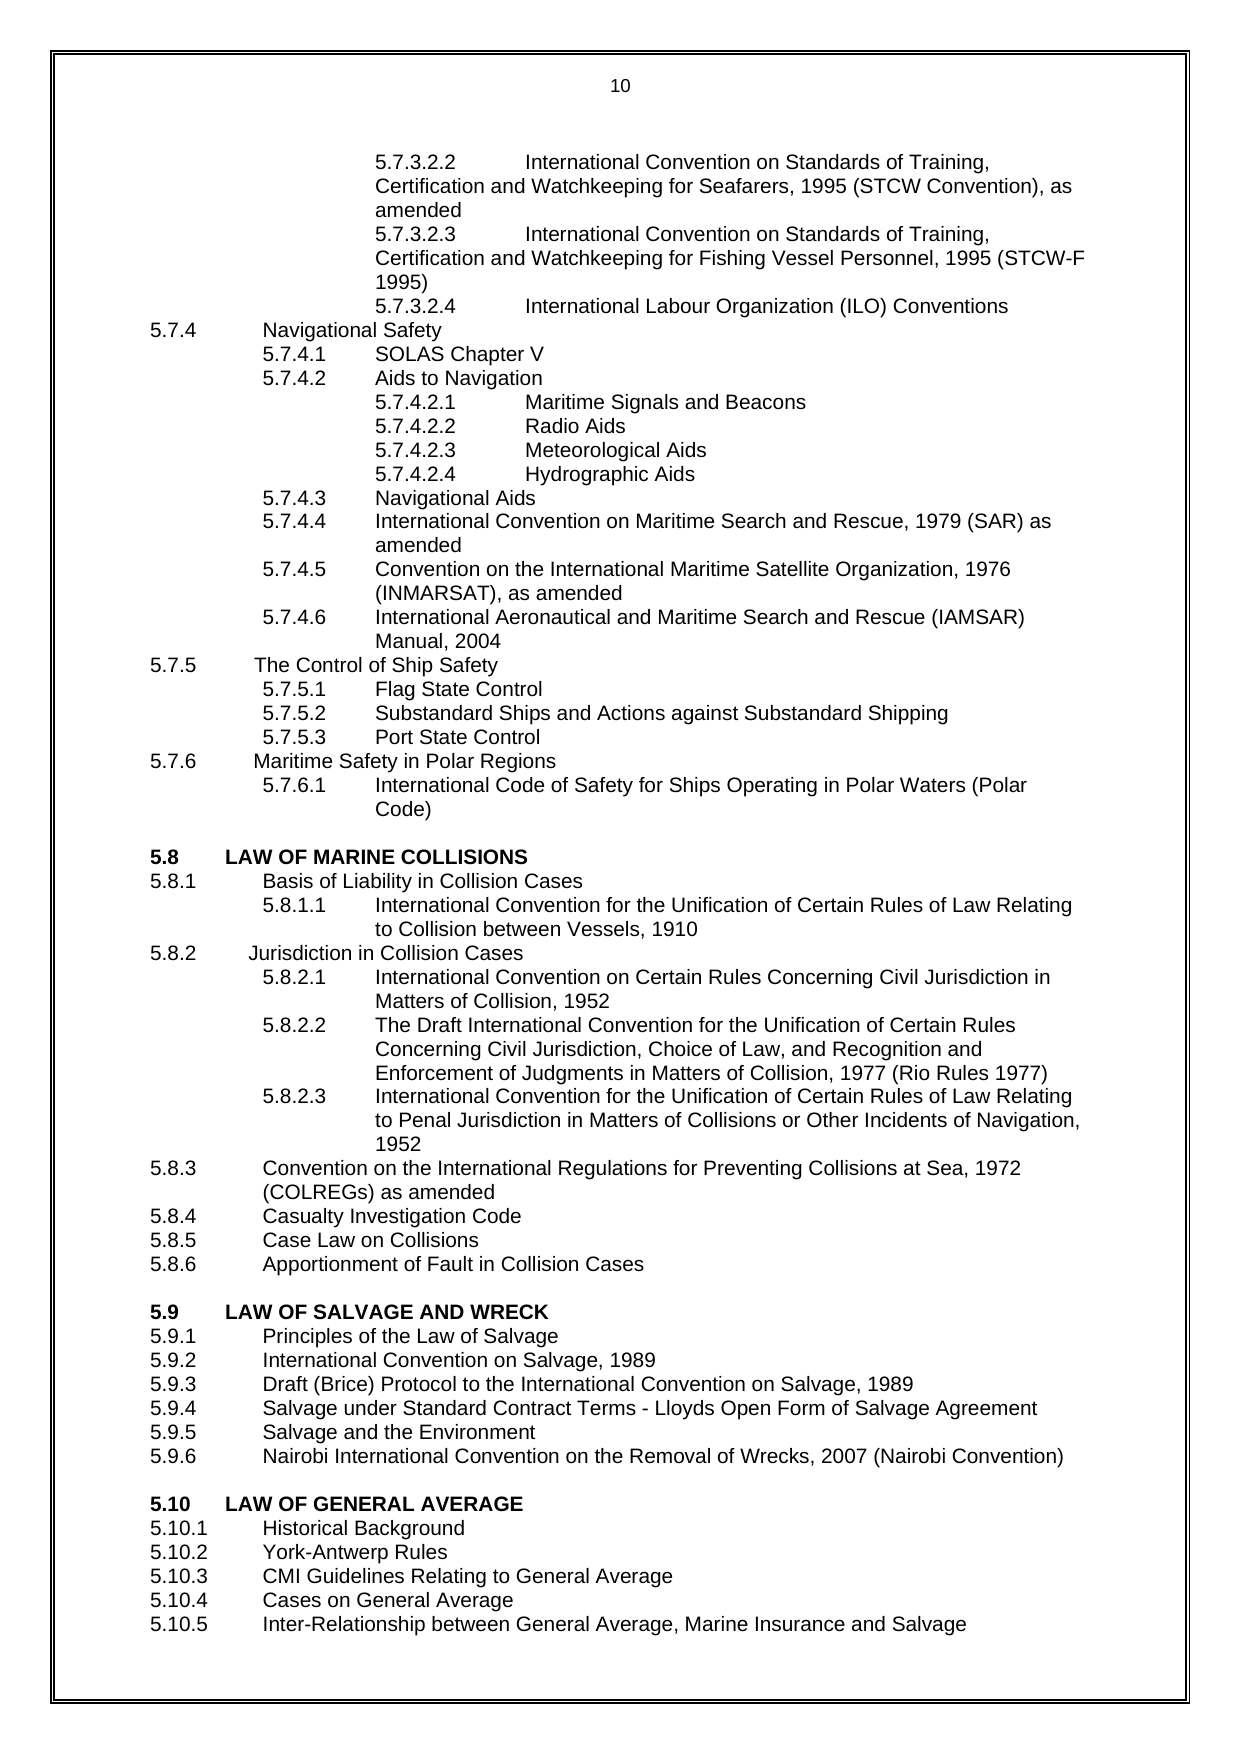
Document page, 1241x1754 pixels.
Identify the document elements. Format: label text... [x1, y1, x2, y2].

text 5.8.2 Jurisdiction in Collision Cases [150, 941, 1090, 964]
text 5.7.4.5 Convention on the International Maritime Satellite Organization, 1976 (INMARSAT), as amended [262, 557, 1090, 605]
text 5.10.2 York-Antwerp Rules [150, 1539, 1090, 1563]
text 5.9 LAW OF SALVAGE AND WRECK [150, 1300, 1090, 1324]
text 5.7.5.2 Substandard Ships and Actions against Substandard Shipping [225, 701, 1090, 725]
text 5.8.5 Case Law on Collisions [150, 1228, 1090, 1252]
text 5.10.4 Cases on General Average [150, 1587, 1090, 1611]
text 5.7.4.2.4 Hydrographic Aids [225, 461, 1090, 485]
text 5.7.5.3 Port State Control [225, 725, 1090, 749]
text 5.7.4.3 Navigational Aids [150, 485, 1090, 509]
text 5.7.4.2.3 Meteorological Aids [225, 437, 1090, 461]
text 5.9.5 Salvage and the Environment [150, 1420, 1090, 1444]
text 5.8.1 Basis of Liability in Collision Cases [150, 869, 1090, 893]
text 5.7.4.1 SOLAS Chapter V [150, 342, 1090, 366]
text 5.7.4 Navigational Safety [150, 318, 1090, 342]
text 5.8.2.1 International Convention on Certain Rules Concerning Civil Jurisdiction in Matters of Collision, 1952 [262, 964, 1090, 1012]
text 5.7.4.2.2 Radio Aids [225, 413, 1090, 437]
text 5.8.3 Convention on the International Regulations for Preventing Collisions at Sea, 1972 (COLREGs) as amended [150, 1156, 1090, 1204]
text 5.9.6 Nairobi International Convention on the Removal of Wrecks, 2007 (Nairobi Convention) [150, 1444, 1090, 1468]
text 5.9.3 Draft (Brice) Protocol to the International Convention on Salvage, 1989 [150, 1372, 1090, 1396]
text 5.7.4.4 International Convention on Maritime Search and Rescue, 1979 (SAR) as amended [150, 509, 1090, 557]
text 5.10.1 Historical Background [150, 1516, 1090, 1539]
text 5.8.4 Casualty Investigation Code [150, 1204, 1090, 1228]
text 5.10.3 CMI Guidelines Relating to General Average [150, 1563, 1090, 1587]
text 5.7.4.2 Aids to Navigation [150, 366, 1090, 389]
text 5.7.4.6 International Aeronautical and Maritime Search and Rescue (IAMSAR) Manual, 2004 [501, 605, 1090, 653]
text 5.7.4.6 International Aeronautical and Maritime Search and Rescue (IAMSAR) Manual, 2004 [262, 605, 375, 653]
text 5.7.3.2.2 International Convention on Standards of Training, Certification and Watchkeeping for Seafarers, 1995 (STCW Convention), as amended [75, 150, 1090, 222]
text 5.7.3.2.4 International Labour Organization (ILO) Conventions [150, 294, 1090, 318]
text 5.7.6.1 International Code of Safety for Ships Operating in Polar Waters (Polar Code) [262, 773, 1090, 821]
text 5.7.6 Maritime Safety in Polar Regions [150, 749, 1090, 773]
text 5.8.2.3 International Convention for the Unification of Certain Rules of Law Relating to Penal Jurisdiction in Matters of Collisions or Other Incidents of Navigation, 1952 [262, 1084, 1090, 1156]
text 5.8.1.1 International Convention for the Unification of Certain Rules of Law Relating to Collision between Vessels, 1910 [262, 893, 1090, 941]
text 5.9.1 Principles of the Law of Salvage [150, 1324, 1090, 1348]
text 5.8.2.2 The Draft International Convention for the Unification of Certain Rules Concerning Civil Jurisdiction, Choice of Law, and Recognition and Enforcement of Judgments in Matters of Collision, 1977 (Rio Rules 1977) [262, 1012, 1090, 1084]
text 5.7.5 The Control of Ship Safety [150, 653, 1090, 677]
text 5.7.3.2.3 International Convention on Standards of Training, Certification and Watchkeeping for Fishing Vessel Personnel, 1995 (STCW-F 1995) [150, 222, 1090, 294]
text 5.7.5.1 Flag State Control [150, 677, 1090, 701]
text 5.9.4 Salvage under Standard Contract Terms - Lloyds Open Form of Salvage Agreement [150, 1396, 1090, 1420]
text 5.10.5 Inter-Relationship between General Average, Marine Insurance and Salvage [150, 1611, 1090, 1635]
text 5.8 LAW OF MARINE COLLISIONS [150, 845, 1090, 869]
text 5.7.4.2.1 Maritime Signals and Beacons [225, 389, 1090, 413]
text 5.8.6 Apportionment of Fault in Collision Cases [150, 1252, 1090, 1276]
text 5.10 LAW OF GENERAL AVERAGE [150, 1492, 1090, 1516]
text 5.9.2 International Convention on Salvage, 1989 [150, 1348, 1090, 1372]
